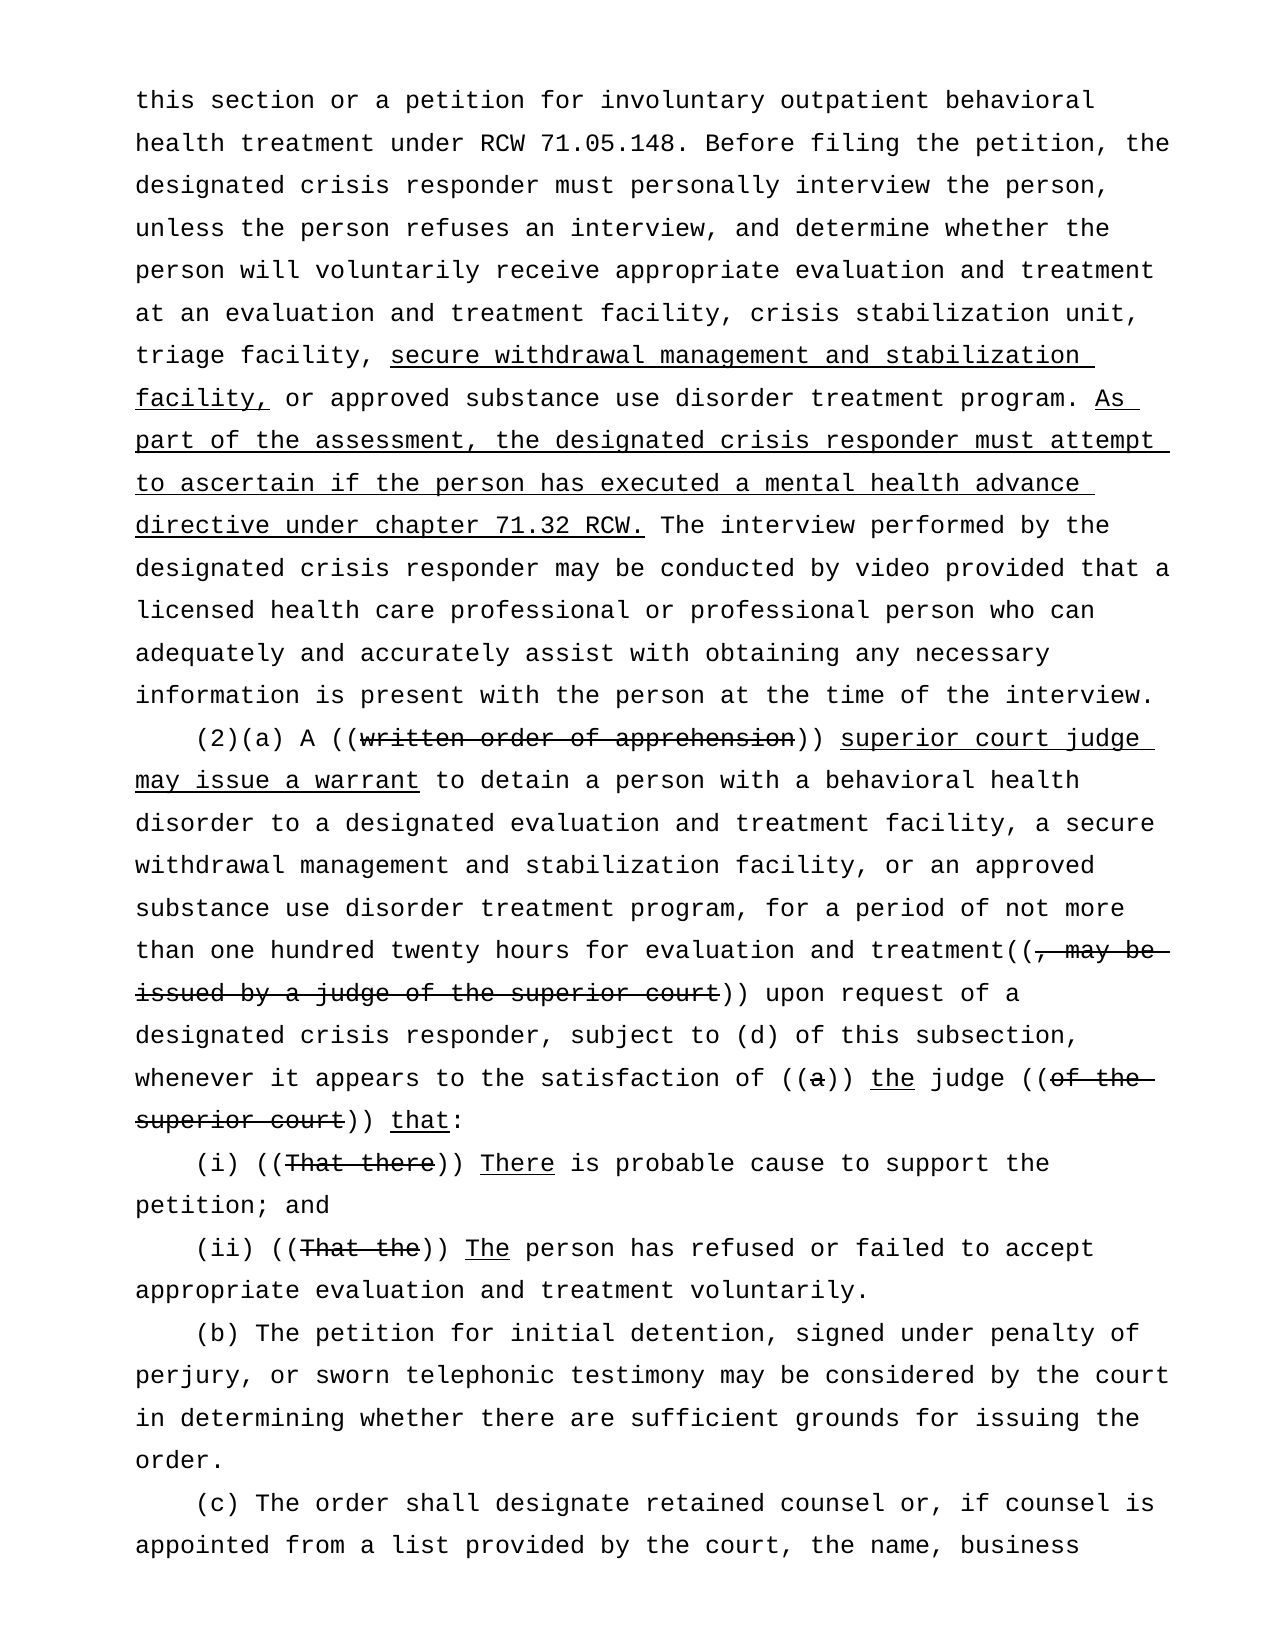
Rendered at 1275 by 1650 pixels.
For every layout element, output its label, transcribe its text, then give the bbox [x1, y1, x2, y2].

text (2)(a) A ((written order of apprehension)) superior court judge may issue a warrant to detain a person with a behavioral health disorder to a designated evaluation and treatment facility, a secure withdrawal management and stabilization facility, or an approved substance use disorder treatment program, for a period of not more than one hundred twenty hours for evaluation and treatment((, may be issued by a judge of the superior court)) upon request of a designated crisis responder, subject to (d) of this subsection, whenever it appears to the satisfaction of ((a)) the judge ((of the superior court)) that: [135, 712, 1170, 1137]
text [135, 1477, 1170, 1562]
text (i) ((That there)) There is probable cause to support the petition; and [135, 1137, 1170, 1222]
text (ii) ((That the)) The person has refused or failed to accept appropriate evaluation and treatment voluntarily. [135, 1222, 1170, 1307]
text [135, 75, 1170, 451]
text (b) The petition for initial detention, signed under penalty of perjury, or sworn telephonic testimony may be considered by the court in determining whether there are sufficient grounds for issuing the order. [135, 1307, 1170, 1477]
